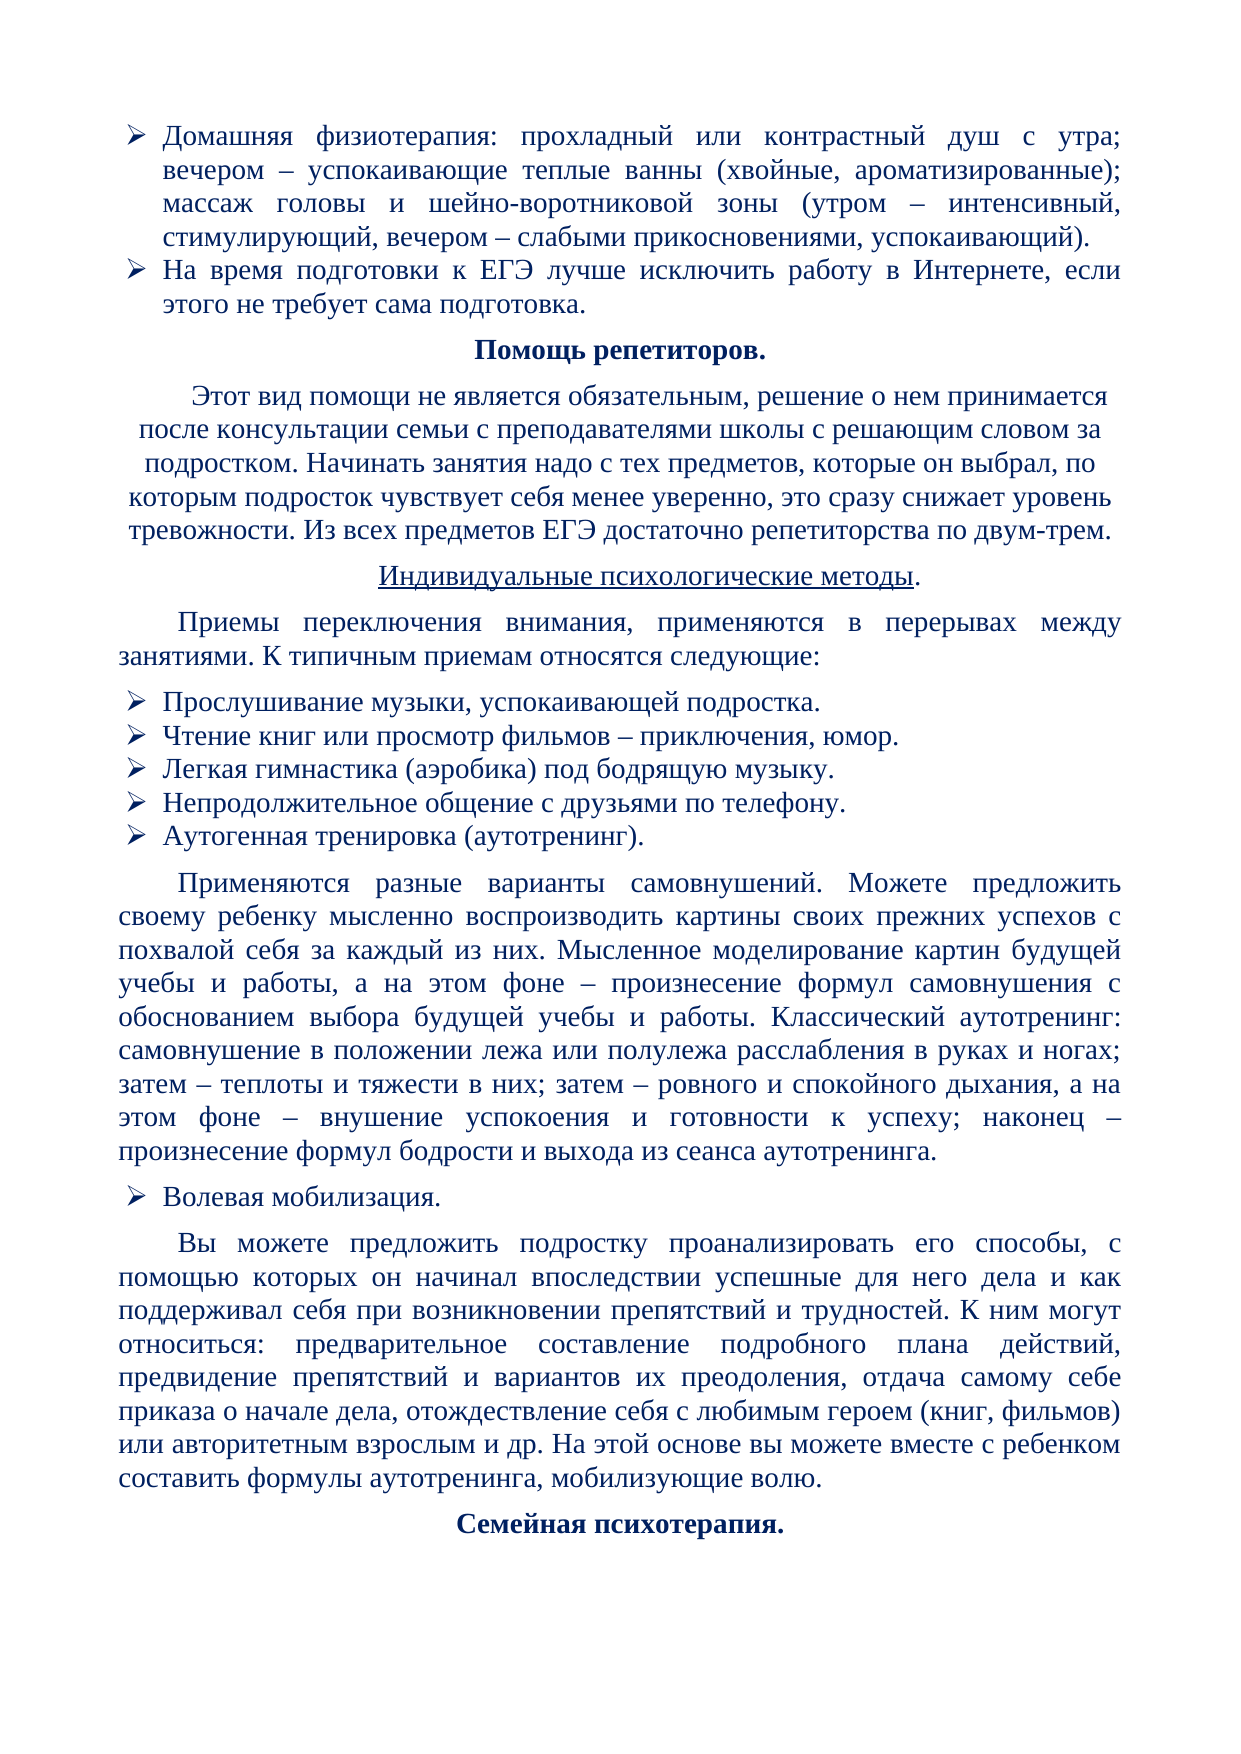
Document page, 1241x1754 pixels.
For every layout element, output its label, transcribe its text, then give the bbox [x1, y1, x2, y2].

list Прослушивание музыки, успокаивающей подростка. [125, 684, 1122, 718]
list Чтение книг или просмотр фильмов – приключения, юмор. [125, 718, 1122, 751]
text Вы можете предложить подростку проанализировать его способы, с помощью которых он начинал впоследствии успешные для него дела и как поддерживал себя при возникновении препятствий и трудностей. К ним могут относиться: предварительное составление подробного плана действий, предвидение препятствий и вариантов их преодоления, отдача самому себе приказа о начале дела, отождествление себя с любимым героем (книг, фильмов) или авторитетным взрослым и др. На этой основе вы можете вместе с ребенком составить формулы аутотренинга, мобилизующие волю. [118, 1225, 1122, 1493]
text Семейная психотерапия. [118, 1506, 1122, 1539]
text Этот вид помощи не является обязательным, решение о нем принимается после консультации семьи с преподавателями школы с решающим словом за подростком. Начинать занятия надо с тех предметов, которые он выбрал, по которым подросток чувствует себя менее уверенно, это сразу снижает уровень тревожности. Из всех предметов ЕГЭ достаточно репетиторства по двум-трем. [118, 378, 1122, 546]
list Легкая гимнастика (аэробика) под бодрящую музыку. [125, 751, 1122, 785]
list Волевая мобилизация. [125, 1179, 1122, 1213]
text Индивидуальные психологические методы. [118, 558, 1122, 592]
text Применяются разные варианты самовнушений. Можете предложить своему ребенку мысленно воспроизводить картины своих прежних успехов с похвалой себя за каждый из них. Мысленное моделирование картин будущей учебы и работы, а на этом фоне – произнесение формул самовнушения с обоснованием выбора будущей учебы и работы. Классический аутотренинг: самовнушение в положении лежа или полулежа расслабления в руках и ногах; затем – теплоты и тяжести в них; затем – ровного и спокойного дыхания, а на этом фоне – внушение успокоения и готовности к успеху; наконец – произнесение формул бодрости и выхода из сеанса аутотренинга. [118, 865, 1122, 1167]
text Приемы переключения внимания, применяются в перерывах между занятиями. К типичным приемам относятся следующие: [118, 604, 1122, 671]
text Помощь репетиторов. [118, 332, 1122, 366]
list На время подготовки к ЕГЭ лучше исключить работу в Интернете, если этого не требует сама подготовка. [125, 252, 1122, 319]
list Домашняя физиотерапия: прохладный или контрастный душ с утра; вечером – успокаивающие теплые ванны (хвойные, ароматизированные); массаж головы и шейно-воротниковой зоны (утром – интенсивный, стимулирующий, вечером – слабыми прикосновениями, успокаивающий). [125, 118, 1122, 252]
list Аутогенная тренировка (аутотренинг). [125, 818, 1122, 852]
list Непродолжительное общение с друзьями по телефону. [125, 785, 1122, 818]
